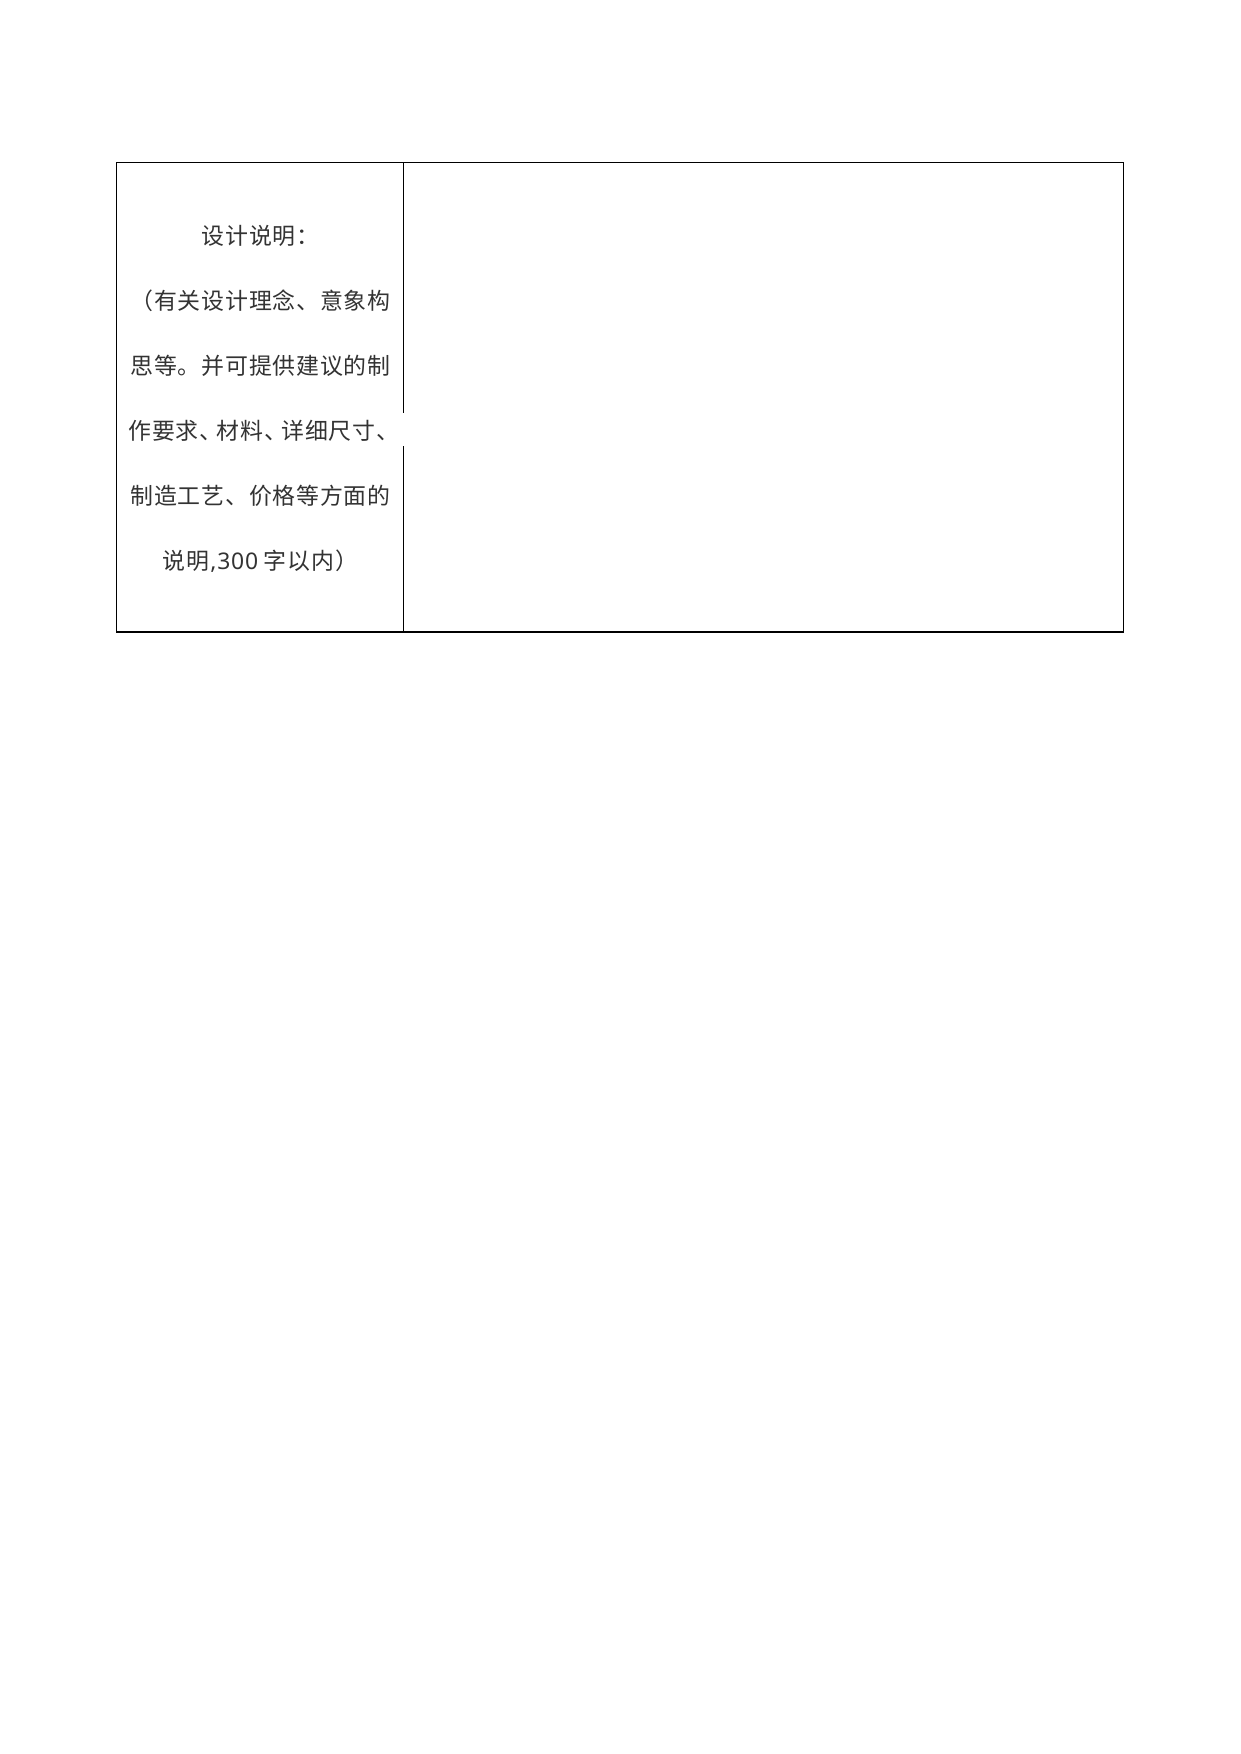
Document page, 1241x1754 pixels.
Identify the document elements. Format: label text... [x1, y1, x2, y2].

table_cell [404, 163, 1123, 631]
table_cell 设计说明： （有关设计理念、意象构思等。并可提供建议的制作要求、材料、详细尺寸、制造工艺、价格等方面的说明,300字以内） [117, 163, 403, 631]
